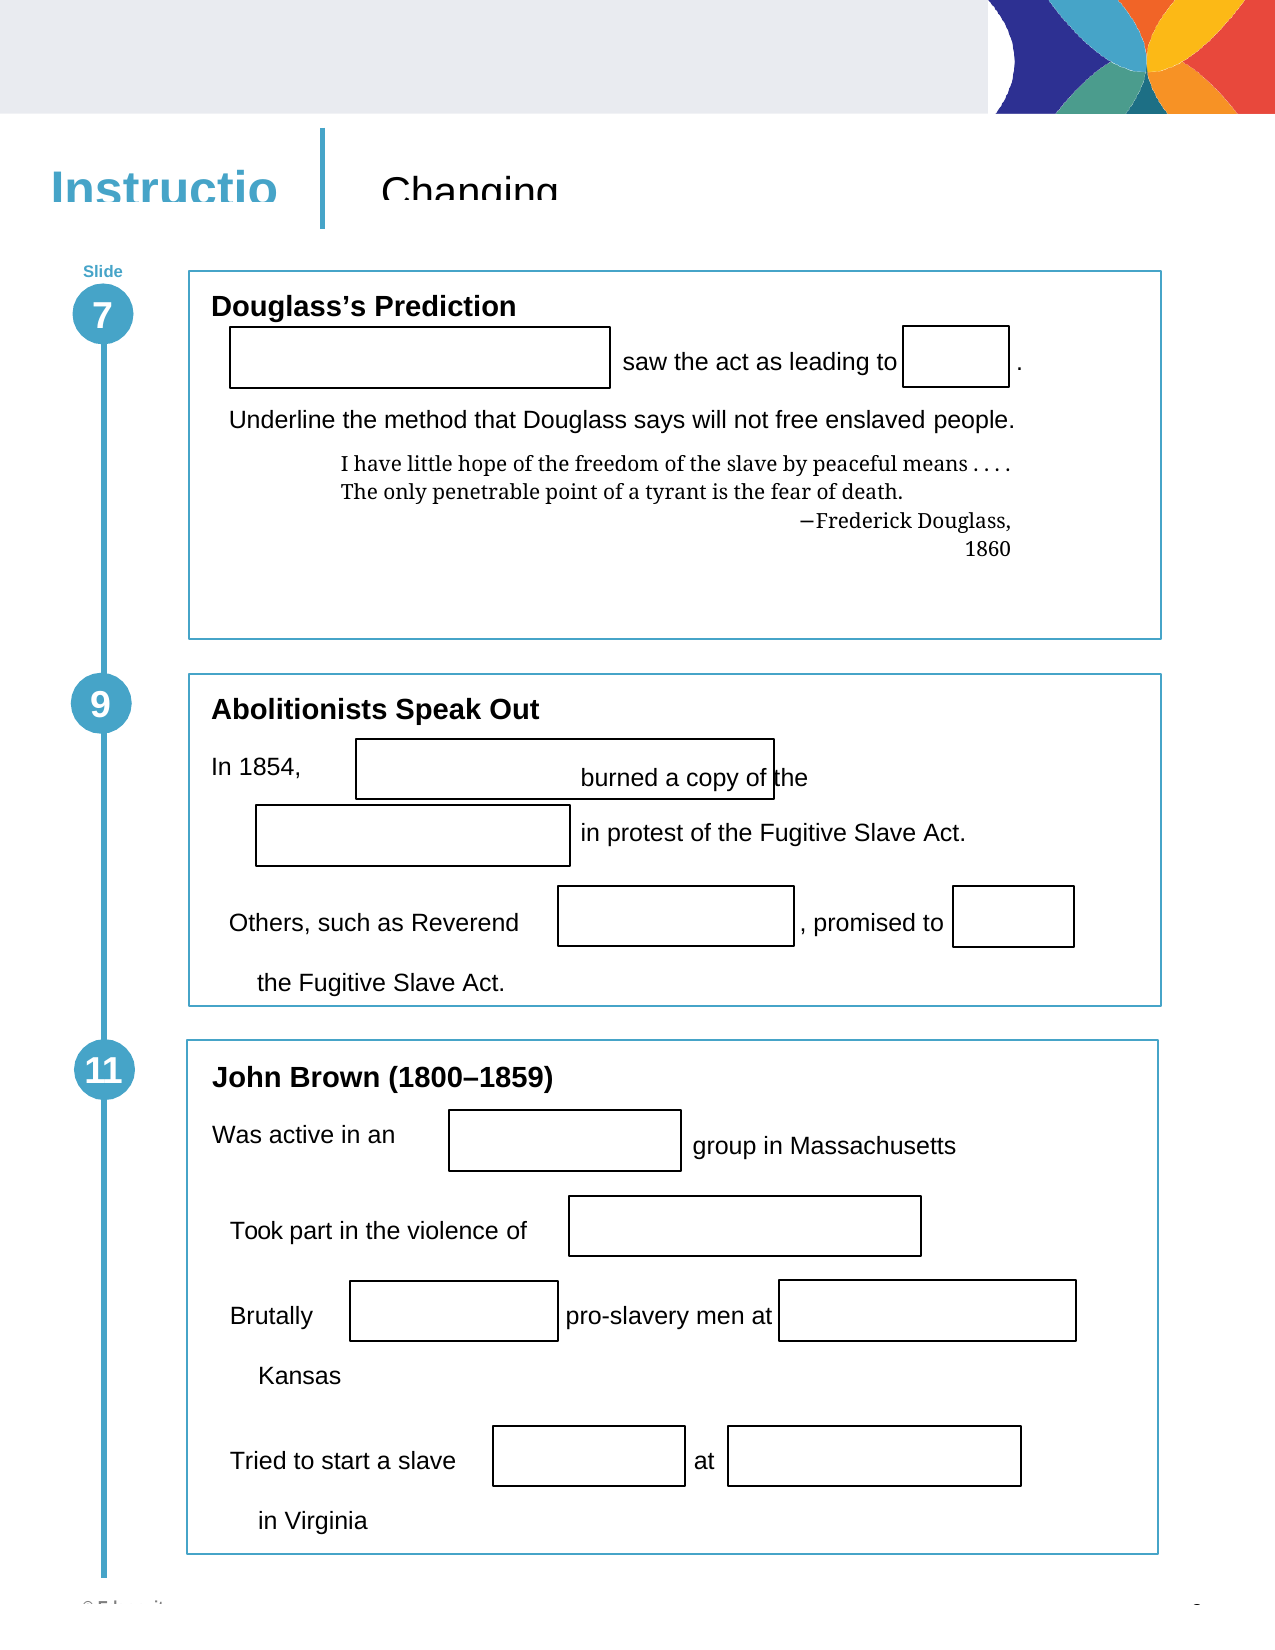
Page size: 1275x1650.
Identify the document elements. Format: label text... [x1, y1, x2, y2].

picture [987, 0, 1275, 114]
text Slide [83, 262, 1173, 281]
